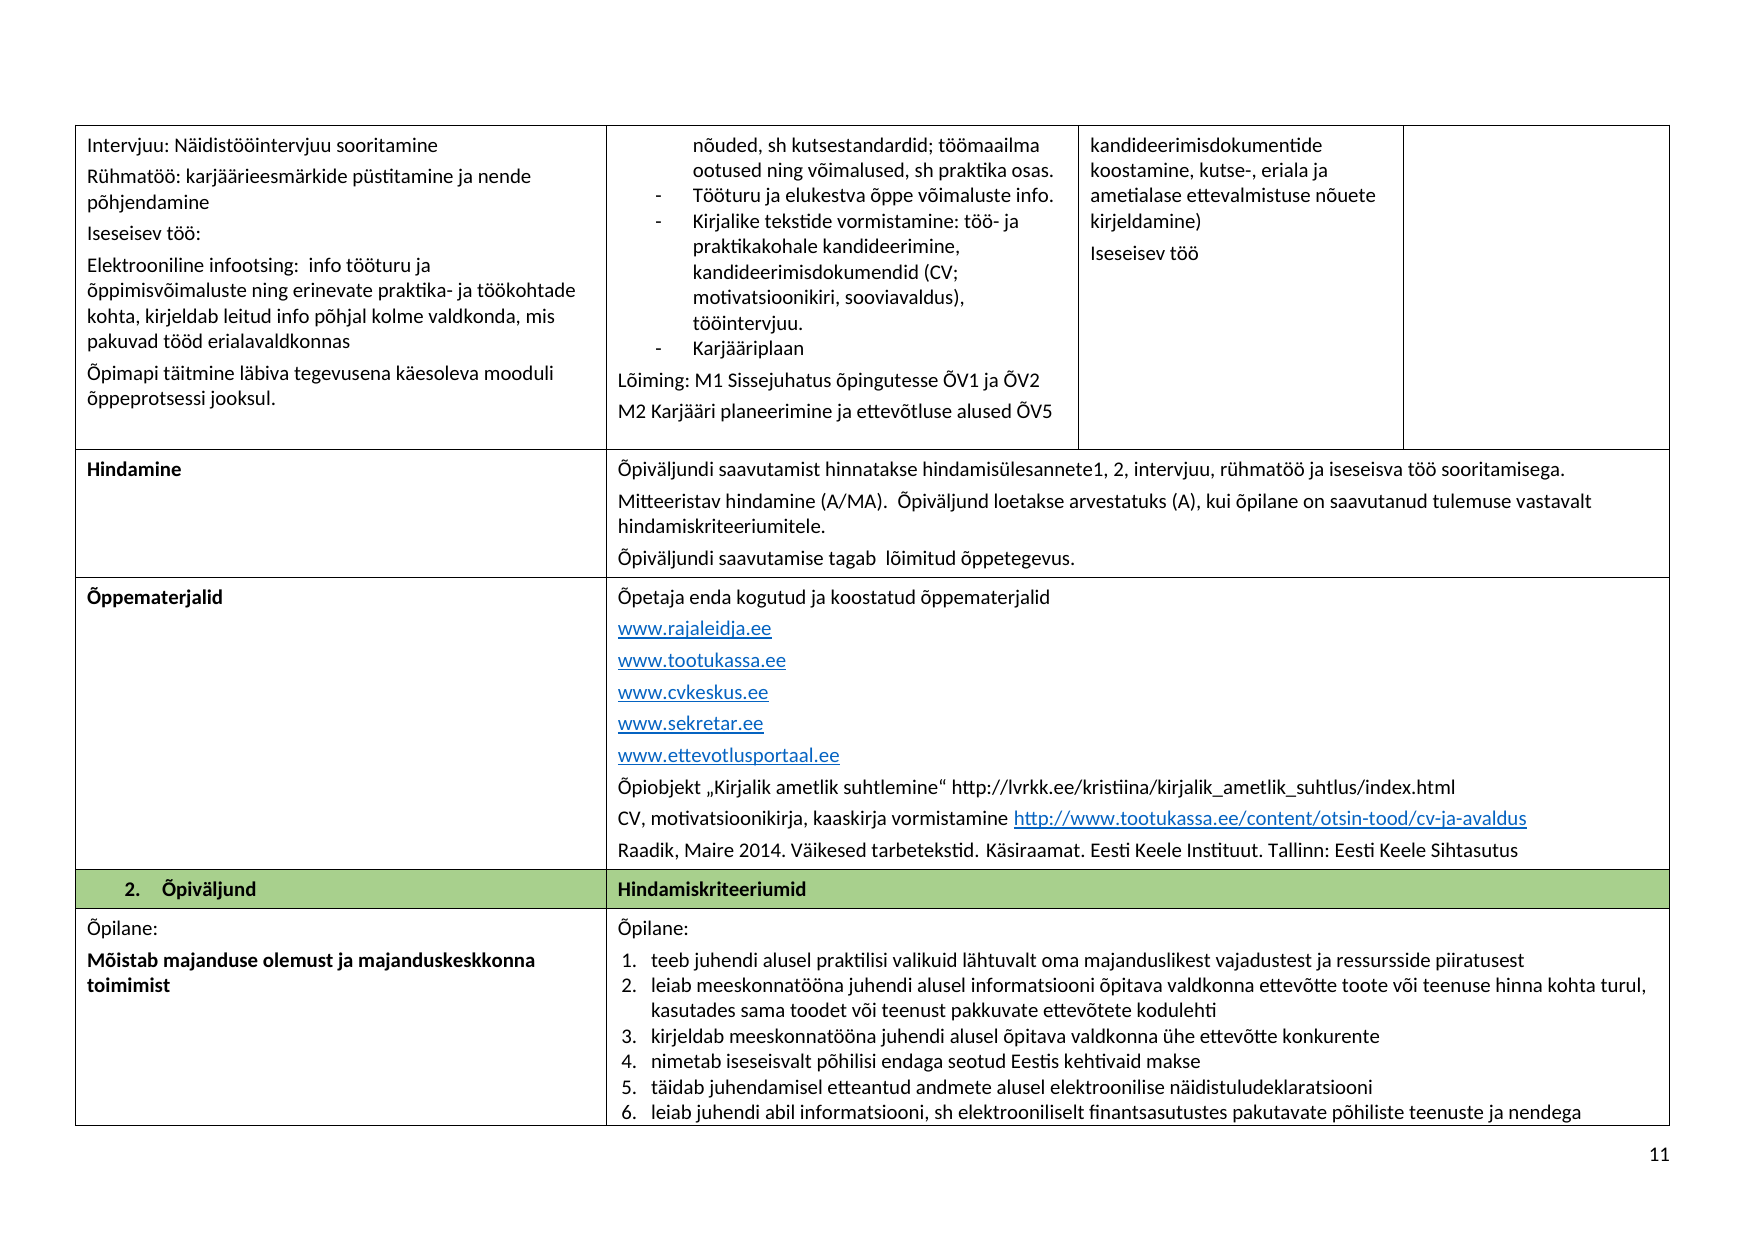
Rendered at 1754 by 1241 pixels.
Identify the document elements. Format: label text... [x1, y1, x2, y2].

table_cell Õpiväljund [76, 870, 606, 908]
table_cell Õpiväljundi saavutamist hinnatakse hindamisülesannete1, 2, intervjuu, rühmatöö ja iseseisva töö sooritamisega. Mitteeristav hindamine (A/MA). Õpiväljund loetakse arvestatuks (A), kui õpilane on saavutanud tulemuse vastavalt hindamiskriteeriumitele. Õpiväljundi saavutamise tagab lõimitud õppetegevus. [607, 450, 1669, 577]
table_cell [1404, 126, 1669, 449]
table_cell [76, 909, 606, 1125]
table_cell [76, 126, 606, 449]
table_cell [607, 909, 1669, 1125]
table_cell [607, 126, 1078, 449]
table_cell Hindamine [76, 450, 606, 577]
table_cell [1079, 126, 1403, 449]
table_cell Hindamiskriteeriumid [607, 870, 1669, 908]
table_cell Õpetaja enda kogutud ja koostatud õppematerjalid www.rajaleidja.ee www.tootukassa.ee www.cvkeskus.ee www.sekretar.ee www.ettevotlusportaal.ee Õpiobjekt „Kirjalik ametlik suhtlemine“ http://lvrkk.ee/kristiina/kirjalik_ametlik_suhtlus/index.html CV, motivatsioonikirja, kaaskirja vormistamine http://www.tootukassa.ee/content/otsin-tood/cv-ja-avaldus Raadik, Maire 2014. Väikesed tarbetekstid. Käsiraamat. Eesti Keele Instituut. Tallinn: Eesti Keele Sihtasutus [607, 578, 1669, 869]
table_cell Õppematerjalid [76, 578, 606, 869]
